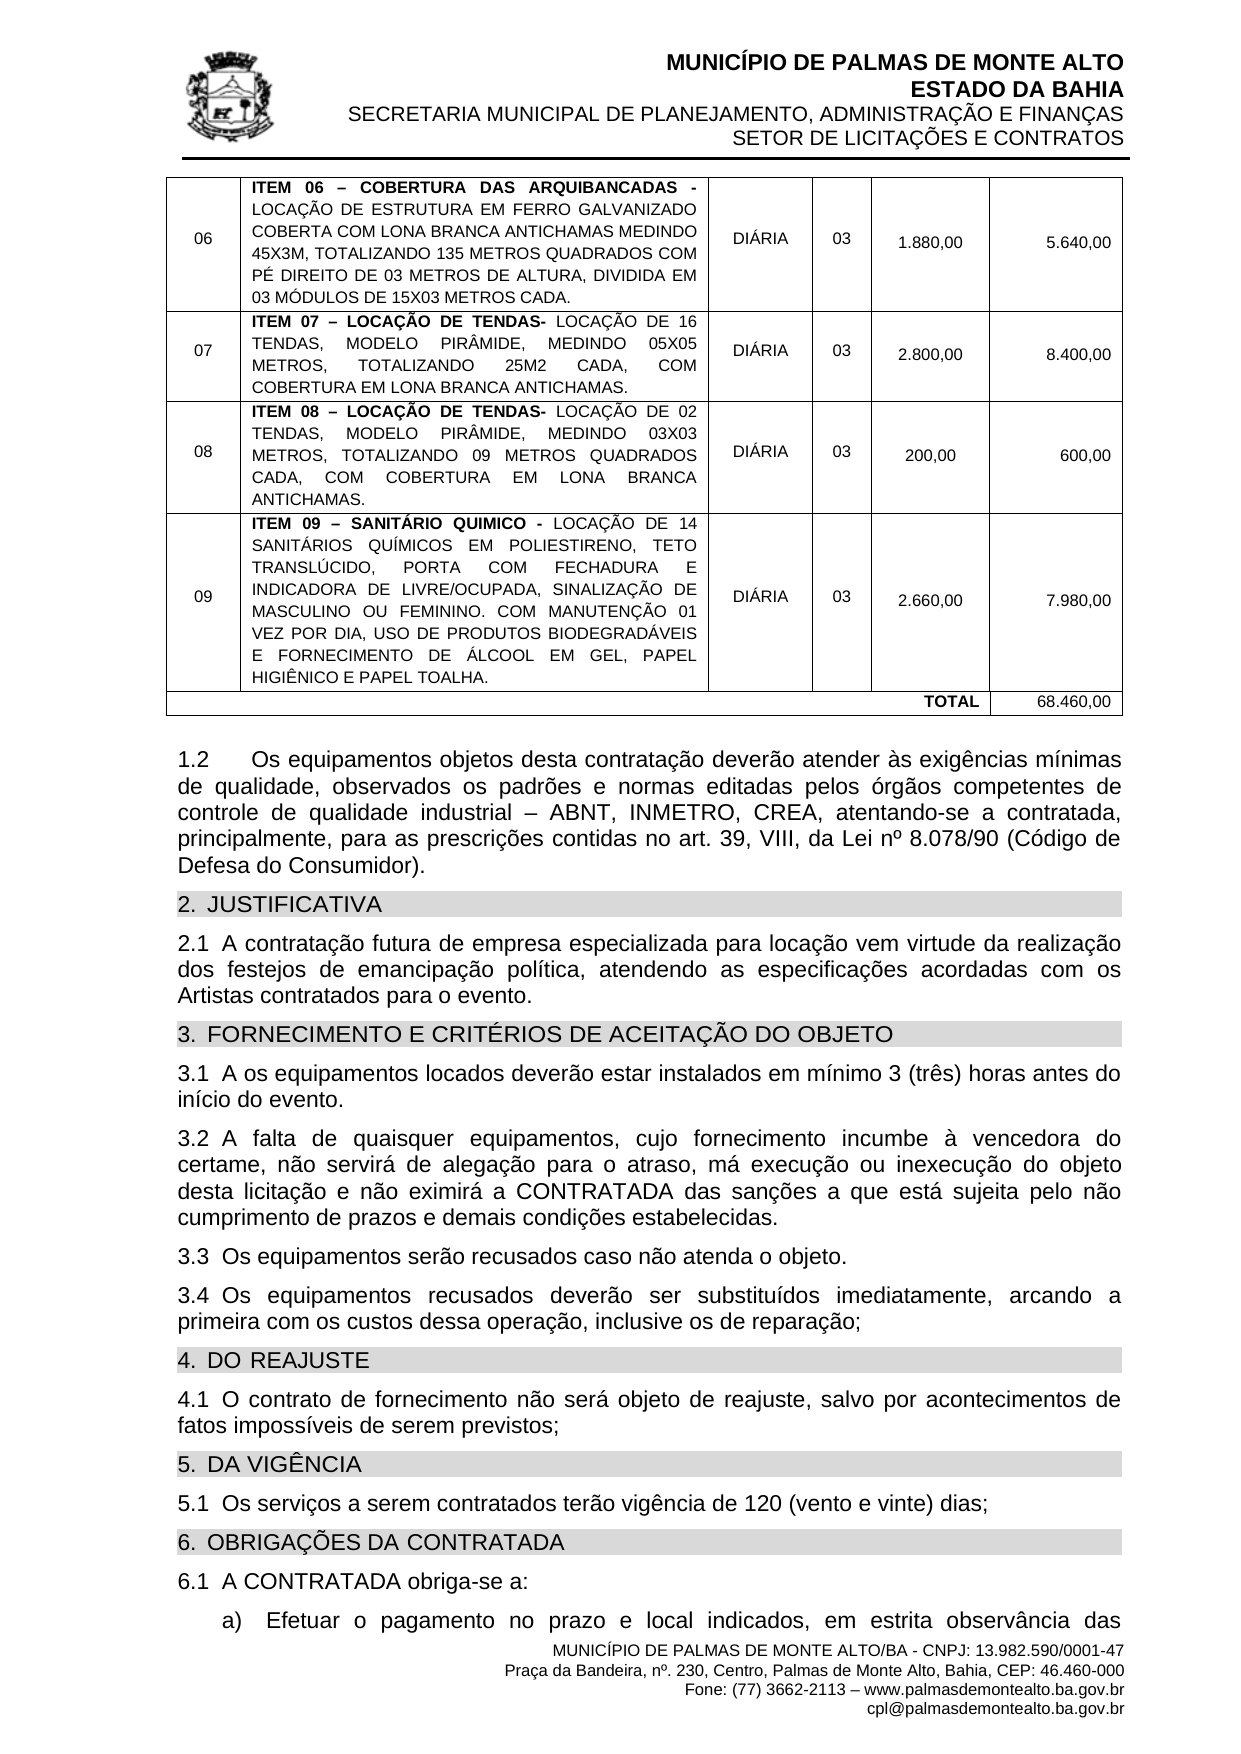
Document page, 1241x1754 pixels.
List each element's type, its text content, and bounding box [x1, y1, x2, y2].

list A falta de quaisquer equipamentos, cujo fornecimento incumbe à vencedora do certame, não servirá de alegação para o atraso, má execução ou inexecução do objeto desta licitação e não eximirá a CONTRATADA das sanções a que está sujeita pelo não cumprimento de prazos e demais condições estabelecidas. [177, 1125, 1122, 1231]
list OBRIGAÇÕES DA CONTRATADA [177, 1529, 1122, 1555]
list A contratação futura de empresa especializada para locação vem virtude da realização dos festejos de emancipação política, atendendo as especificações acordadas com os Artistas contratados para o evento. [177, 929, 1122, 1008]
list JUSTIFICATIVA [177, 891, 1122, 917]
table_cell 200,00 [872, 402, 989, 513]
table_cell 07 [167, 312, 240, 401]
picture [181, 47, 278, 157]
table_cell 5.640,00 [990, 178, 1122, 311]
table_cell 1.880,00 [872, 178, 989, 311]
table_cell 2.660,00 [872, 514, 989, 691]
table_cell 03 [813, 178, 871, 311]
table_cell ITEM 06 – COBERTURA DAS ARQUIBANCADAS - LOCAÇÃO DE ESTRUTURA EM FERRO GALVANIZADO COBERTA COM LONA BRANCA ANTICHAMAS MEDINDO 45X3M, TOTALIZANDO 135 METROS QUADRADOS COM PÉ DIREITO DE 03 METROS DE ALTURA, DIVIDIDA EM 03 MÓDULOS DE 15X03 METROS CADA. [241, 178, 708, 311]
list FORNECIMENTO E CRITÉRIOS DE ACEITAÇÃO DO OBJETO [177, 1021, 1122, 1047]
table_cell TOTAL [167, 692, 990, 715]
table_cell 03 [813, 312, 871, 401]
table_cell 600,00 [990, 402, 1122, 513]
list Os equipamentos serão recusados caso não atenda o objeto. [177, 1243, 1122, 1269]
table_cell 8.400,00 [990, 312, 1122, 401]
list Os equipamentos recusados deverão ser substituídos imediatamente, arcando a primeira com os custos dessa operação, inclusive os de reparação; [177, 1282, 1122, 1334]
table_cell 08 [167, 402, 240, 513]
list A CONTRATADA obriga-se a: [177, 1568, 1122, 1594]
table_cell DIÁRIA [709, 312, 812, 401]
table_cell 7.980,00 [990, 514, 1122, 691]
table_cell ITEM 08 – LOCAÇÃO DE TENDAS- LOCAÇÃO DE 02 TENDAS, MODELO PIRÂMIDE, MEDINDO 03X03 METROS, TOTALIZANDO 09 METROS QUADRADOS CADA, COM COBERTURA EM LONA BRANCA ANTICHAMAS. [241, 402, 708, 513]
list DO REAJUSTE [177, 1347, 1122, 1373]
table_cell 06 [167, 178, 240, 311]
table_cell 2.800,00 [872, 312, 989, 401]
table_cell ITEM 07 – LOCAÇÃO DE TENDAS- LOCAÇÃO DE 16 TENDAS, MODELO PIRÂMIDE, MEDINDO 05X05 METROS, TOTALIZANDO 25M2 CADA, COM COBERTURA EM LONA BRANCA ANTICHAMAS. [241, 312, 708, 401]
list DA VIGÊNCIA [177, 1451, 1122, 1477]
list A os equipamentos locados deverão estar instalados em mínimo 3 (três) horas antes do início do evento. [177, 1060, 1122, 1113]
list Os serviços a serem contratados terão vigência de 120 (vento e vinte) dias; [177, 1490, 1122, 1516]
table_cell DIÁRIA [709, 514, 812, 691]
table_cell 03 [813, 402, 871, 513]
table_cell DIÁRIA [709, 402, 812, 513]
table_cell 09 [167, 514, 240, 691]
list Os equipamentos objetos desta contratação deverão atender às exigências mínimas de qualidade, observados os padrões e normas editadas pelos órgãos competentes de controle de qualidade industrial – ABNT, INMETRO, CREA, atentando-se a contratada, principalmente, para as prescrições contidas no art. 39, VIII, da Lei nº 8.078/90 (Código de Defesa do Consumidor). [177, 746, 1122, 878]
table_cell 68.460,00 [991, 692, 1122, 715]
table_cell 03 [813, 514, 871, 691]
list O contrato de fornecimento não será objeto de reajuste, salvo por acontecimentos de fatos impossíveis de serem previstos; [177, 1386, 1122, 1439]
table_cell DIÁRIA [709, 178, 812, 311]
table_cell ITEM 09 – SANITÁRIO QUIMICO - LOCAÇÃO DE 14 SANITÁRIOS QUÍMICOS EM POLIESTIRENO, TETO TRANSLÚCIDO, PORTA COM FECHADURA E INDICADORA DE LIVRE/OCUPADA, SINALIZAÇÃO DE MASCULINO OU FEMININO. COM MANUTENÇÃO 01 VEZ POR DIA, USO DE PRODUTOS BIODEGRADÁVEIS E FORNECIMENTO DE ÁLCOOL EM GEL, PAPEL HIGIÊNICO E PAPEL TOALHA. [241, 514, 708, 691]
